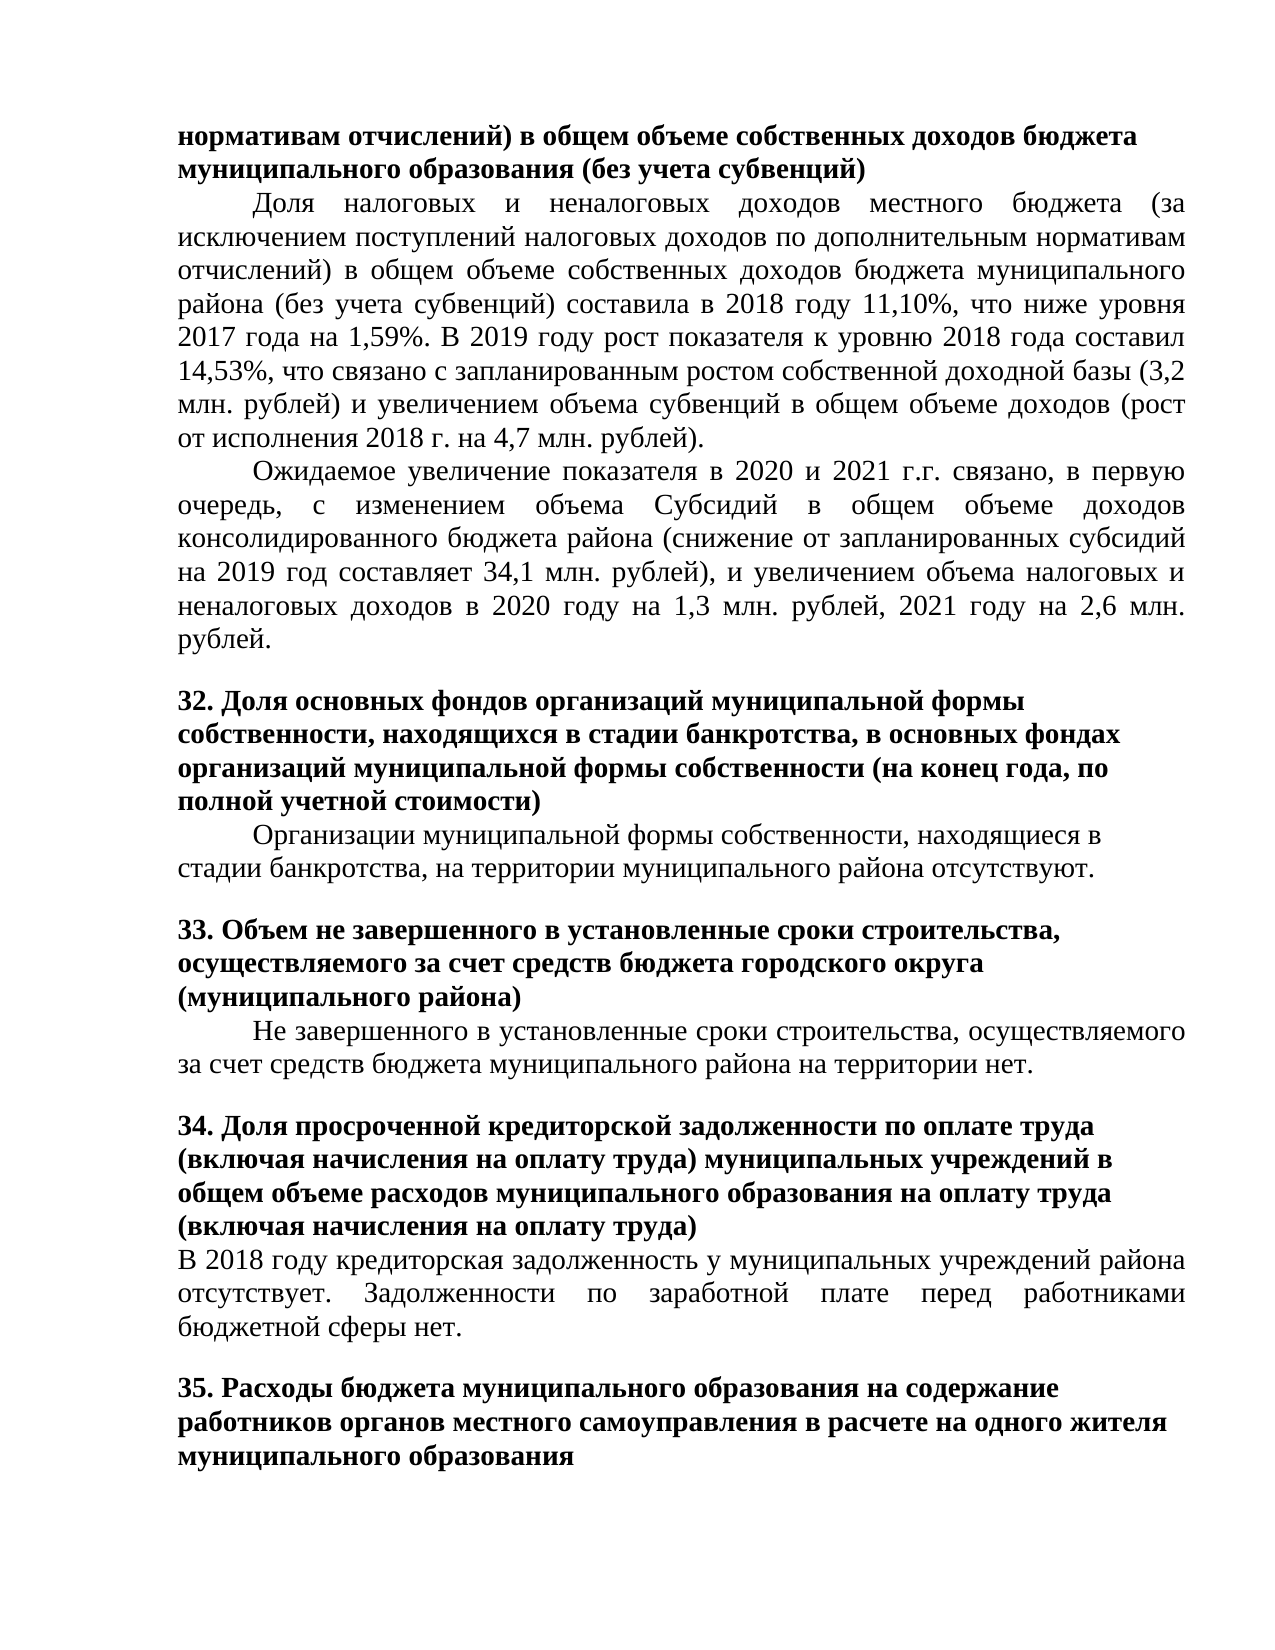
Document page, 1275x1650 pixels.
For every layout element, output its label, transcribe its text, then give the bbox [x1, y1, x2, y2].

text Организации муниципальной формы собственности, находящиеся в стадии банкротства, на территории муниципального района отсутствуют. [177, 817, 1186, 884]
text Ожидаемое увеличение показателя в 2020 и 2021 г.г. связано, в первую очередь, с изменением объема Субсидий в общем объеме доходов консолидированного бюджета района (снижение от запланированных субсидий на 2019 год составляет 34,1 млн. рублей), и увеличением объема налоговых и неналоговых доходов в 2020 году на 1,3 млн. рублей, 2021 году на 2,6 млн. рублей. [177, 453, 1186, 655]
text В 2018 году кредиторская задолженность у муниципальных учреждений района отсутствует. Задолженности по заработной плате перед работниками бюджетной сферы нет. [177, 1242, 1186, 1343]
text 34. Доля просроченной кредиторской задолженности по оплате труда (включая начисления на оплату труда) муниципальных учреждений в общем объеме расходов муниципального образования на оплату труда (включая начисления на оплату труда) [177, 1108, 1186, 1242]
text Доля налоговых и неналоговых доходов местного бюджета (за исключением поступлений налоговых доходов по дополнительным нормативам отчислений) в общем объеме собственных доходов бюджета муниципального района (без учета субвенций) составила в 2018 году 11,10%, что ниже уровня 2017 года на 1,59%. В 2019 году рост показателя к уровню 2018 года составил 14,53%, что связано с запланированным ростом собственной доходной базы (3,2 млн. рублей) и увеличением объема субвенций в общем объеме доходов (рост от исполнения 2018 г. на 4,7 млн. рублей). [177, 185, 1186, 453]
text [177, 118, 1186, 185]
text 32. Доля основных фондов организаций муниципальной формы собственности, находящихся в стадии банкротства, в основных фондах организаций муниципальной формы собственности (на конец года, по полной учетной стоимости) [177, 683, 1186, 817]
text 35. Расходы бюджета муниципального образования на содержание работников органов местного самоуправления в расчете на одного жителя муниципального образования [177, 1371, 1186, 1471]
text 33. Объем не завершенного в установленные сроки строительства, осуществляемого за счет средств бюджета городского округа (муниципального района) [177, 912, 1186, 1013]
text Не завершенного в установленные сроки строительства, осуществляемого за счет средств бюджета муниципального района на территории нет. [177, 1013, 1186, 1080]
